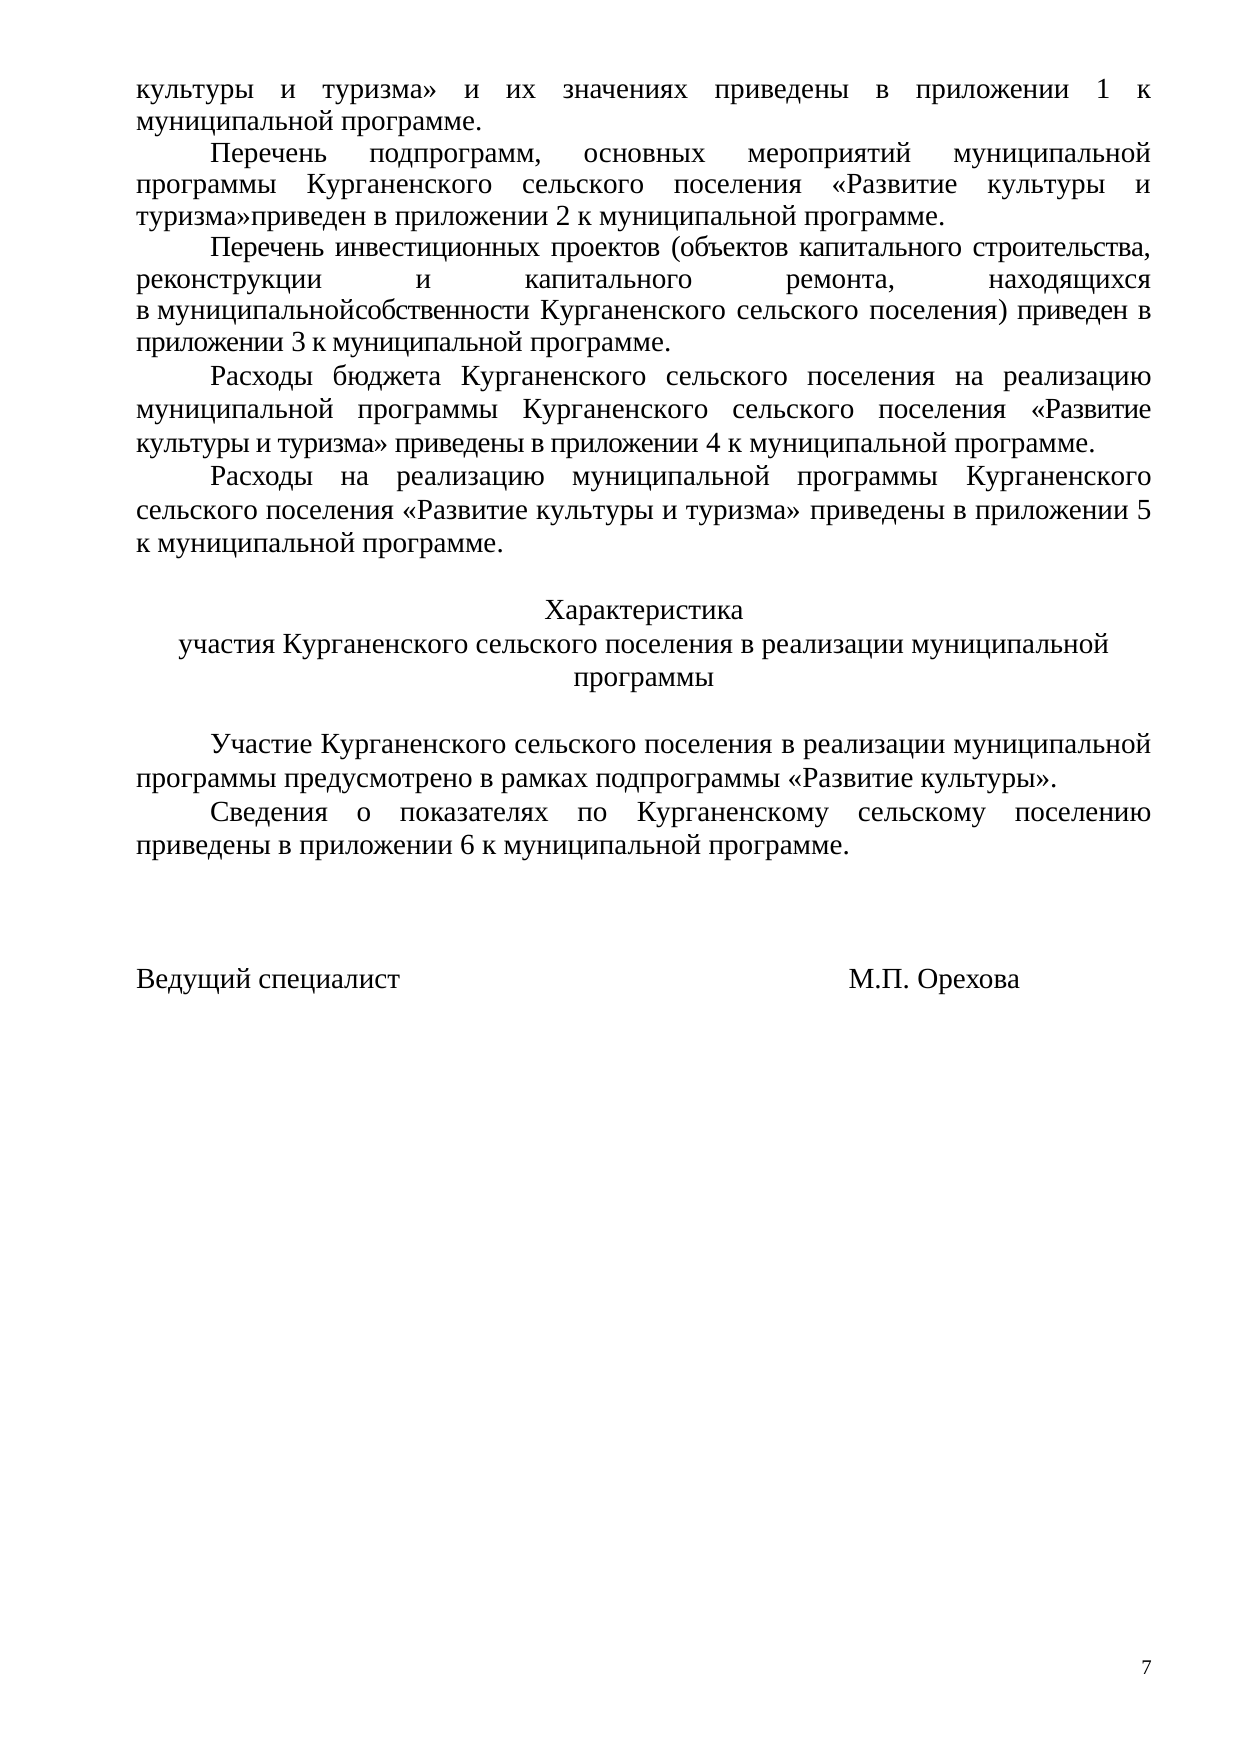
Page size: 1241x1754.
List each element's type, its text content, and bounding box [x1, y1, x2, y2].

text Перечень инвестиционных проектов (объектов капитального строительства, реконструкции и капитального ремонта, находящихся в муниципальнойсобственности Курганенского сельского поселения) приведен в приложении 3 к муниципальной программе. [136, 231, 1152, 358]
text Ведущий специалист М.П. Орехова [136, 961, 1152, 995]
text Характеристика [136, 592, 1152, 626]
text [136, 74, 1152, 137]
text Сведения о показателях по Курганенскому сельскому поселению приведены в приложении 6 к муниципальной программе. [136, 794, 1152, 861]
text Расходы на реализацию муниципальной программы Курганенского сельского поселения «Развитие культуры и туризма» приведены в приложении 5 к муниципальной программе. [136, 458, 1152, 559]
text Участие Курганенского сельского поселения в реализации муниципальной программы предусмотрено в рамках подпрограммы «Развитие культуры». [136, 727, 1152, 794]
text участия Курганенского сельского поселения в реализации муниципальной программы [136, 626, 1152, 693]
text Расходы бюджета Курганенского сельского поселения на реализацию муниципальной программы Курганенского сельского поселения «Развитие культуры и туризма» приведены в приложении 4 к муниципальной программе. [136, 358, 1152, 458]
text Перечень подпрограмм, основных мероприятий муниципальной программы Курганенского сельского поселения «Развитие культуры и туризма»приведен в приложении 2 к муниципальной программе. [136, 137, 1152, 231]
